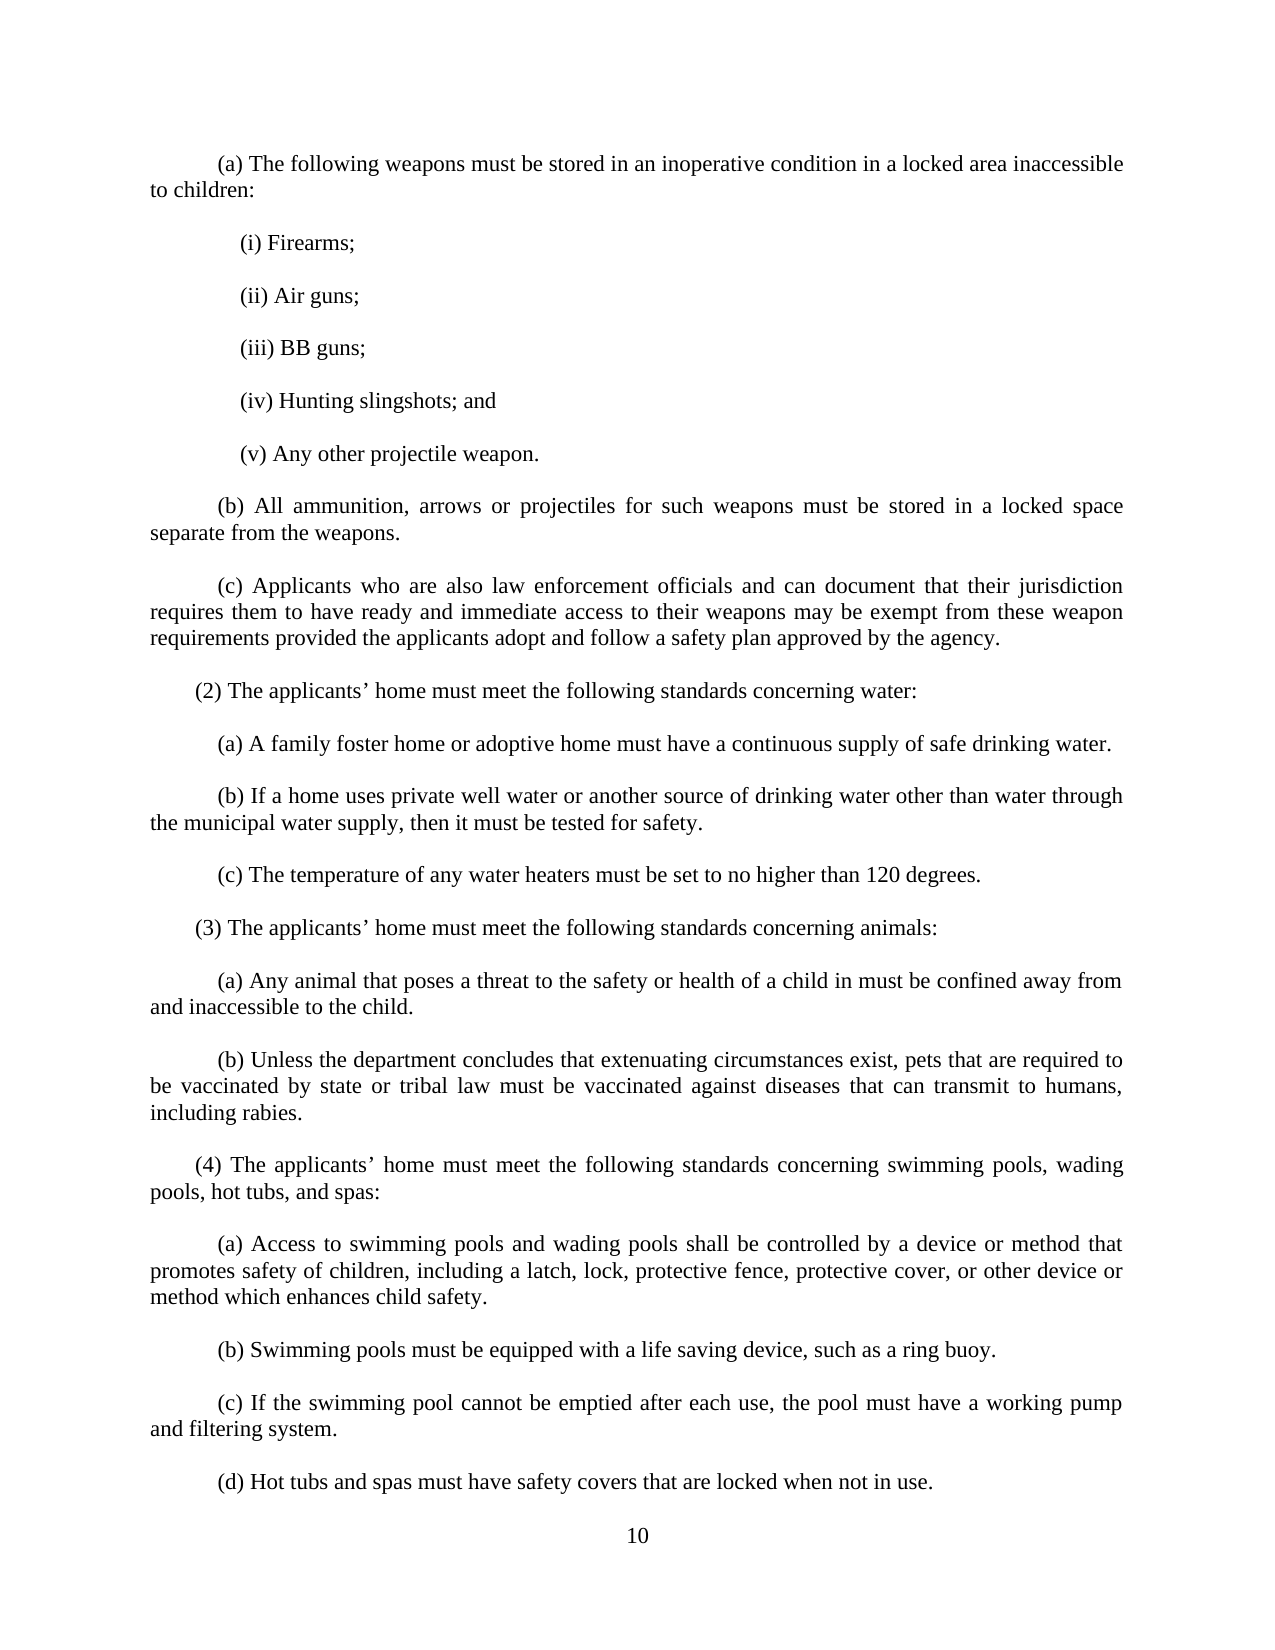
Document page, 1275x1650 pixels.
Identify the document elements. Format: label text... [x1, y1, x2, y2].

text (2) The applicants’ home must meet the following standards concerning water: [150, 677, 1125, 703]
text (a) Any animal that poses a threat to the safety or health of a child in must be confined away from and inaccessible to the child. [150, 967, 1125, 1020]
text (c) The temperature of any water heaters must be set to no higher than 120 degrees. [150, 862, 1125, 888]
text (i) Firearms; [150, 229, 1125, 255]
text (iii) BB guns; [150, 334, 1125, 361]
text (a) Access to swimming pools and wading pools shall be controlled by a device or method that promotes safety of children, including a latch, lock, protective fence, protective cover, or other device or method which enhances child safety. [150, 1231, 1125, 1309]
text (a) A family foster home or adoptive home must have a continuous supply of safe drinking water. [150, 730, 1125, 756]
text (iv) Hunting slingshots; and [150, 387, 1125, 413]
text (b) All ammunition, arrows or projectiles for such weapons must be stored in a locked space separate from the weapons. [150, 493, 1125, 545]
text (c) If the swimming pool cannot be emptied after each use, the pool must have a working pump and filtering system. [150, 1389, 1125, 1441]
text (4) The applicants’ home must meet the following standards concerning swimming pools, wading pools, hot tubs, and spas: [150, 1151, 1125, 1204]
text (3) The applicants’ home must meet the following standards concerning animals: [150, 914, 1125, 941]
text (v) Any other projectile weapon. [150, 440, 1125, 466]
text (c) Applicants who are also law enforcement officials and can document that their jurisdiction requires them to have ready and immediate access to their weapons may be exempt from these weapon requirements provided the applicants adopt and follow a safety plan approved by the agency. [150, 572, 1125, 651]
text (b) Unless the department concludes that extenuating circumstances exist, pets that are required to be vaccinated by state or tribal law must be vaccinated against diseases that can transmit to humans, including rabies. [150, 1046, 1125, 1125]
text (a) The following weapons must be stored in an inoperative condition in a locked area inaccessible to children: [150, 150, 1125, 203]
text (ii) Air guns; [150, 282, 1125, 308]
text (b) If a home uses private well water or another source of drinking water other than water through the municipal water supply, then it must be tested for safety. [150, 782, 1125, 835]
text (d) Hot tubs and spas must have safety covers that are locked when not in use. [150, 1468, 1125, 1494]
text (b) Swimming pools must be equipped with a life saving device, such as a ring buoy. [150, 1336, 1125, 1362]
